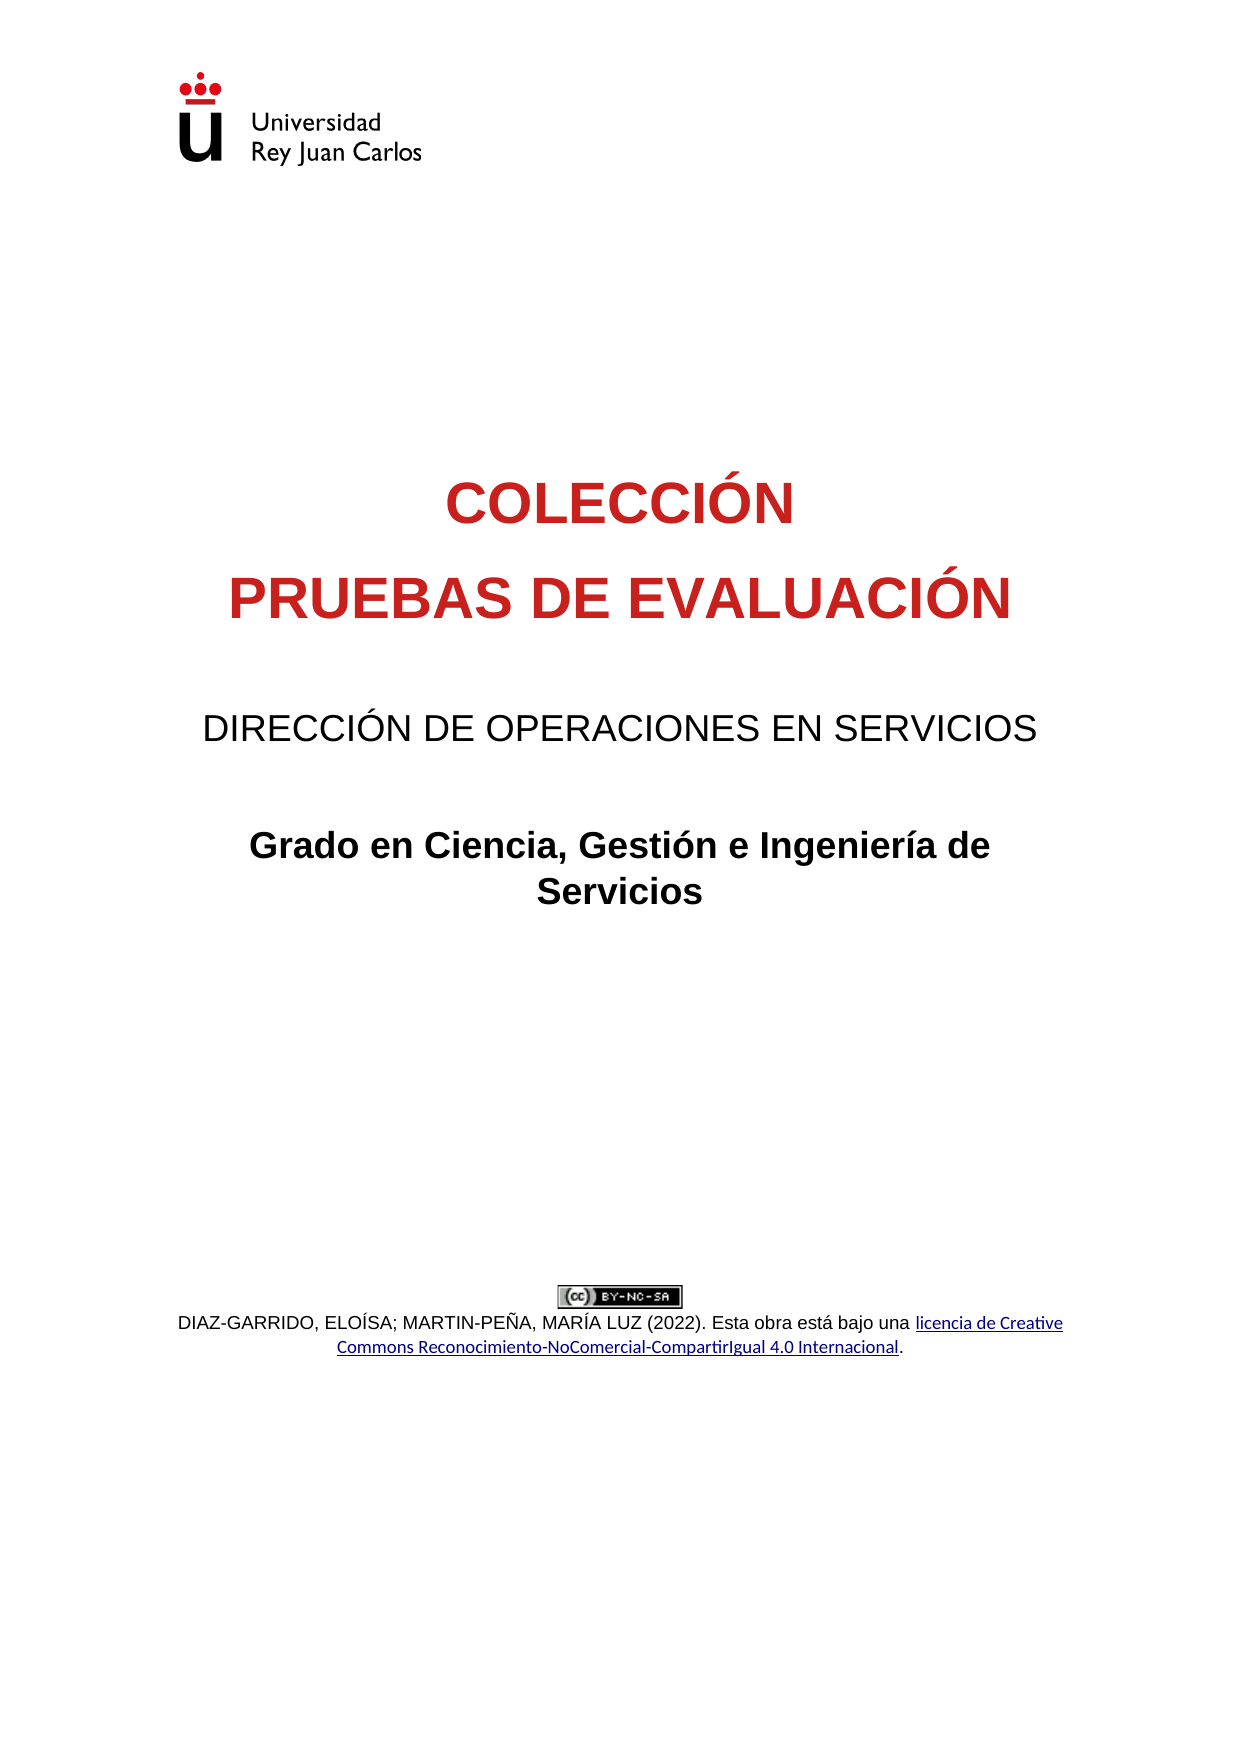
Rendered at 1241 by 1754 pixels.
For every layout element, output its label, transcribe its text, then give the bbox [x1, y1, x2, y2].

picture [557, 1285, 683, 1309]
title COLECCIÓN PRUEBAS DE EVALUACIÓN [228, 468, 1065, 631]
text DIRECCIÓN DE OPERACIONES EN SERVICIOS [202, 706, 1038, 749]
text DIAZ-GARRIDO, ELOÍSA; MARTIN-PEÑA, MARÍA LUZ (2022). Esta obra está bajo una licencia de Creative Commons Reconocimiento-NoComercial-CompartirIgual 4.0 Internacional. [178, 1285, 1065, 1358]
text Grado en Ciencia, Gestión e Ingeniería de Servicios [202, 823, 1038, 912]
picture [178, 72, 422, 166]
